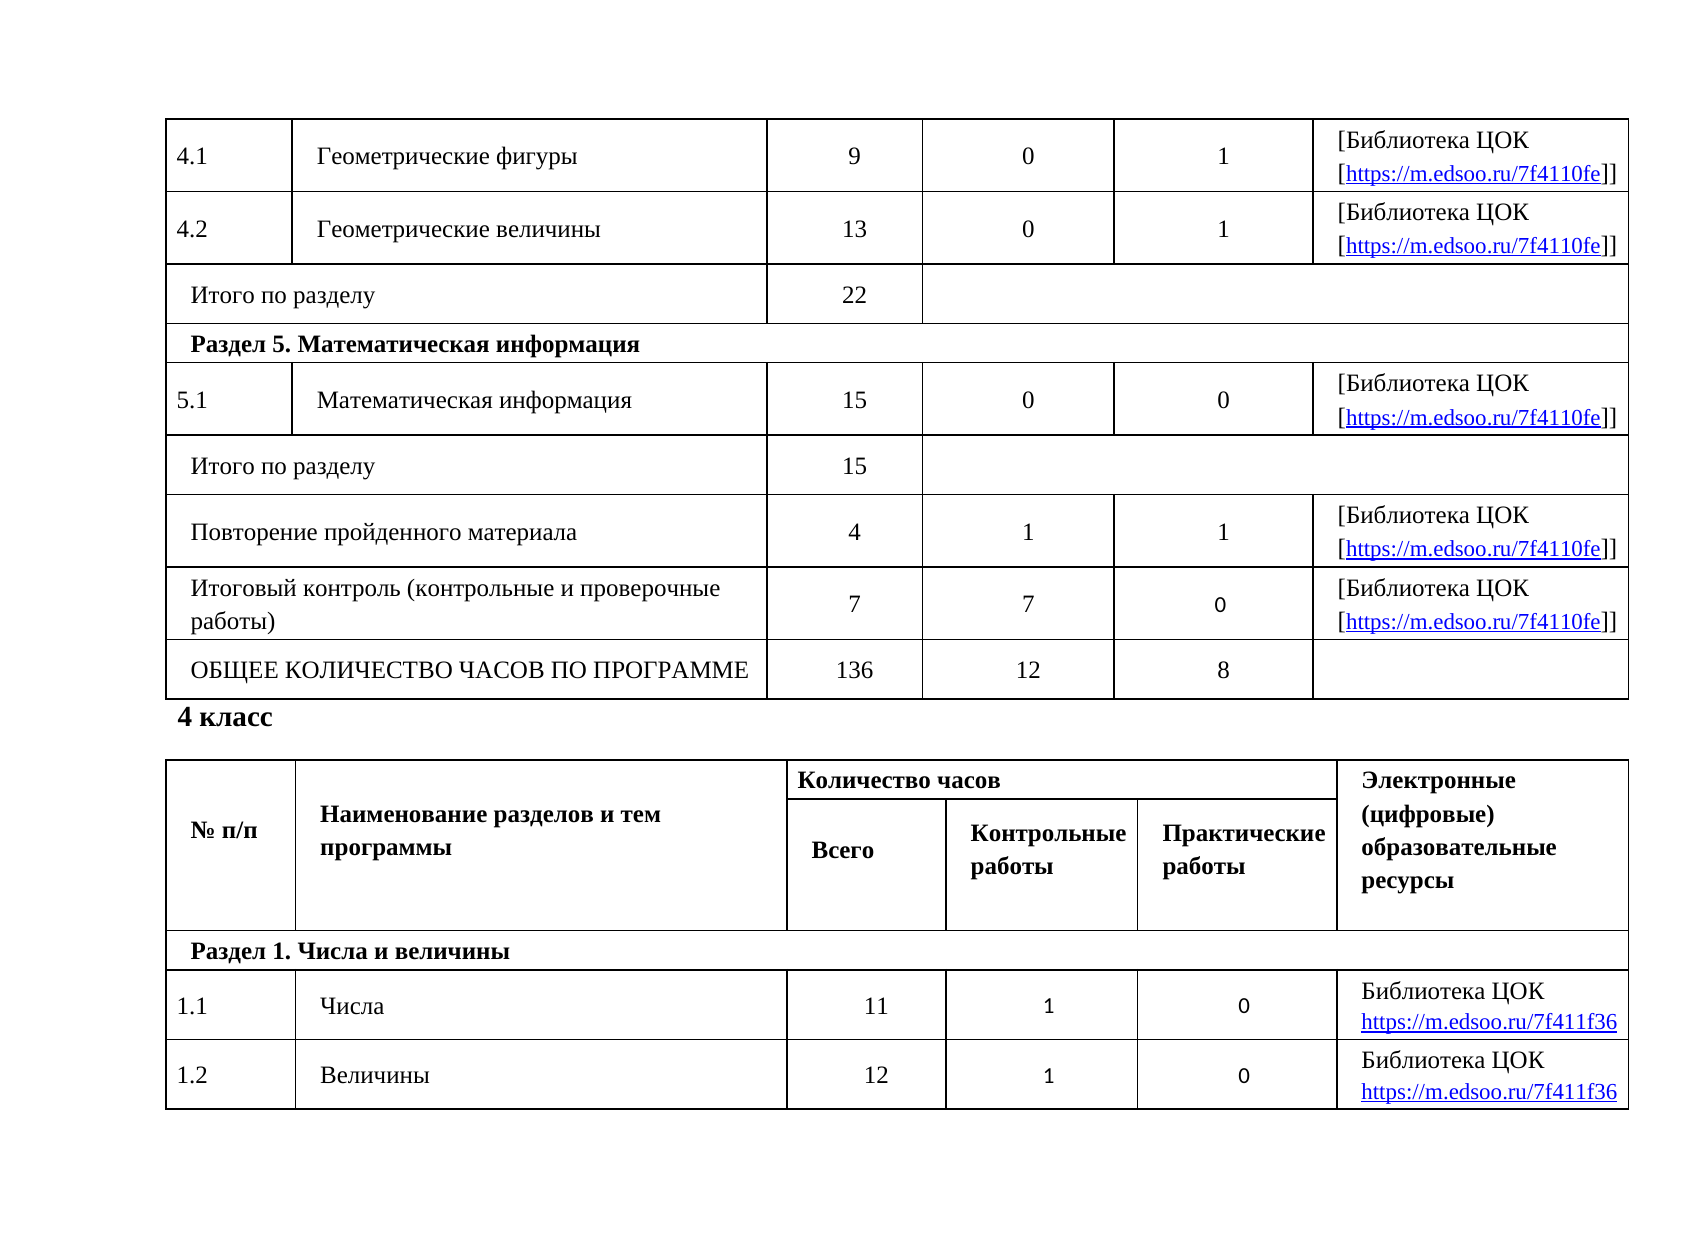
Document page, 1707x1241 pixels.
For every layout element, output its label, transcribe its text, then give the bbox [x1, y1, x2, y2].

table_cell 12 [923, 640, 1113, 698]
table_cell Величины [296, 1040, 786, 1108]
table_cell Практические работы [1138, 800, 1336, 929]
table_cell Контрольные работы [947, 800, 1137, 929]
table_cell [923, 436, 1628, 494]
table_cell 136 [768, 640, 922, 698]
table_cell 1 [1115, 192, 1312, 263]
table_cell Повторение пройденного материала [167, 495, 766, 566]
table_cell Математическая информация [293, 363, 766, 434]
table_cell 4.2 [167, 192, 291, 263]
table_cell [Библиотека ЦОК [https://m.edsoo.ru/7f4110fe]] [1314, 363, 1628, 434]
table_cell 15 [768, 363, 922, 434]
table_cell 0 [1138, 971, 1336, 1038]
table_cell Итоговый контроль (контрольные и проверочные работы) [167, 568, 766, 638]
table_cell 0 [923, 363, 1113, 434]
table_cell 8 [1115, 640, 1312, 698]
table_cell Всего [788, 800, 945, 929]
table_cell 1 [923, 495, 1113, 566]
table_cell 1 [947, 971, 1137, 1038]
table_cell ОБЩЕЕ КОЛИЧЕСТВО ЧАСОВ ПО ПРОГРАММЕ [167, 640, 766, 698]
table_cell 0 [1115, 363, 1312, 434]
table_cell 22 [768, 265, 922, 322]
table_cell Раздел 1. Числа и величины [167, 931, 1628, 969]
table_cell [1314, 640, 1628, 698]
table_cell 0 [923, 120, 1113, 191]
table_cell 9 [768, 120, 922, 191]
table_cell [1338, 971, 1628, 1038]
table_cell 4 [768, 495, 922, 566]
table_cell Итого по разделу [167, 436, 766, 494]
table_cell 1 [1115, 120, 1312, 191]
table_cell 1.2 [167, 1040, 295, 1108]
table_cell 0 [1138, 1040, 1336, 1108]
table_cell [Библиотека ЦОК [https://m.edsoo.ru/7f4110fe]] [1314, 495, 1628, 566]
table_cell [Библиотека ЦОК [https://m.edsoo.ru/7f4110fe]] [1314, 568, 1628, 638]
table_cell 1.1 [167, 971, 295, 1038]
table_cell 13 [768, 192, 922, 263]
table_header Количество часов [788, 761, 1336, 798]
table_cell 12 [788, 1040, 945, 1108]
table_cell 7 [923, 568, 1113, 638]
table_header № п/п [167, 761, 295, 929]
table_cell 15 [768, 436, 922, 494]
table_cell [1314, 120, 1628, 191]
table_cell 1 [1115, 495, 1312, 566]
table_header Наименование разделов и тем программы [296, 761, 786, 929]
table_header Электронные (цифровые) образовательные ресурсы [1338, 761, 1628, 929]
table_cell [923, 265, 1628, 322]
table_cell 4.1 [167, 120, 291, 191]
table_cell Итого по разделу [167, 265, 766, 322]
table_cell 5.1 [167, 363, 291, 434]
table_cell Геометрические фигуры [293, 120, 766, 191]
text 4 класс [177, 700, 1618, 733]
table_cell 0 [923, 192, 1113, 263]
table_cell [1314, 192, 1628, 263]
table_cell Геометрические величины [293, 192, 766, 263]
table_cell Числа [296, 971, 786, 1038]
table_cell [1338, 1040, 1628, 1108]
table_cell 7 [768, 568, 922, 638]
table_cell 11 [788, 971, 945, 1038]
table_cell Раздел 5. Математическая информация [167, 324, 1628, 362]
table_cell 0 [1115, 568, 1312, 638]
table_cell 1 [947, 1040, 1137, 1108]
